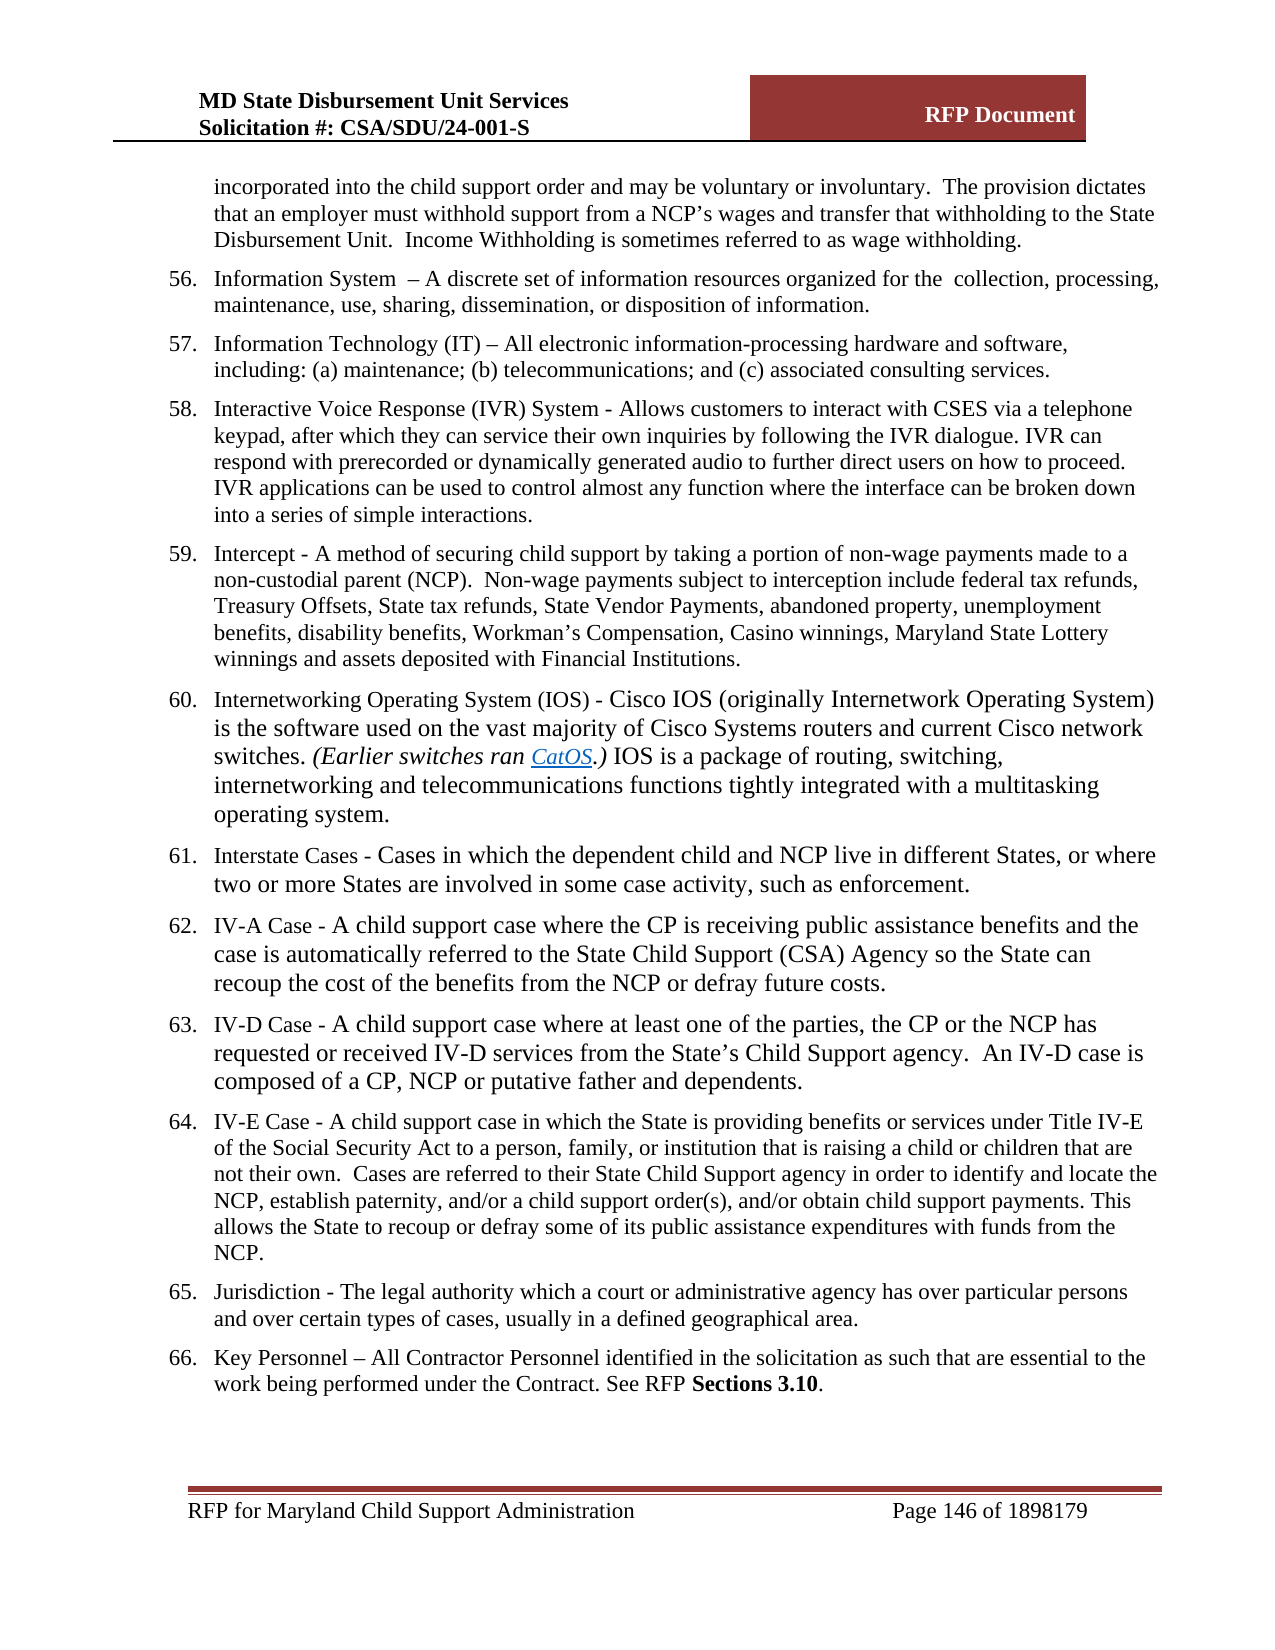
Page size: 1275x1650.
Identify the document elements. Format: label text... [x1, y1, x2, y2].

list Information System – A discrete set of information resources organized for the collection, processing, maintenance, use, sharing, dissemination, or disposition of information. [169, 265, 1162, 318]
list Internetworking Operating System (IOS) - Cisco IOS (originally Internetwork Operating System) is the software used on the vast majority of Cisco Systems routers and current Cisco network switches. (Earlier switches ran CatOS.) IOS is a package of routing, switching, internetworking and telecommunications functions tightly integrated with a multitasking operating system. [169, 684, 1162, 828]
list Key Personnel – All Contractor Personnel identified in the solicitation as such that are essential to the work being performed under the Contract. See RFP Sections 3.10. [169, 1343, 1162, 1396]
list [169, 173, 1162, 252]
list Interactive Voice Response (IVR) System - Allows customers to interact with CSES via a telephone keypad, after which they can service their own inquiries by following the IVR dialogue. IVR can respond with prerecorded or dynamically generated audio to further direct users on how to proceed. IVR applications can be used to control almost any function where the interface can be broken down into a series of simple interactions. [169, 395, 1162, 527]
list IV-E Case - A child support case in which the State is providing benefits or services under Title IV-E of the Social Security Act to a person, family, or institution that is raising a child or children that are not their own. Cases are referred to their State Child Support agency in order to identify and locate the NCP, establish paternity, and/or a child support order(s), and/or obtain child support payments. This allows the State to recoup or defray some of its public assistance expenditures with funds from the NCP. [169, 1108, 1162, 1266]
list Intercept - A method of securing child support by taking a portion of non-wage payments made to a non-custodial parent (NCP). Non-wage payments subject to interception include federal tax refunds, Treasury Offsets, State tax refunds, State Vendor Payments, abandoned property, unemployment benefits, disability benefits, Workman’s Compensation, Casino winnings, Maryland State Lottery winnings and assets deposited with Financial Institutions. [169, 540, 1162, 671]
list IV-A Case - A child support case where the CP is receiving public assistance benefits and the case is automatically referred to the State Child Support (CSA) Agency so the State can recoup the cost of the benefits from the NCP or defray future costs. [169, 910, 1162, 996]
list Information Technology (IT) – All electronic information-processing hardware and software, including: (a) maintenance; (b) telecommunications; and (c) associated consulting services. [169, 330, 1162, 383]
list Jurisdiction - The legal authority which a court or administrative agency has over particular persons and over certain types of cases, usually in a defined geographical area. [169, 1278, 1162, 1331]
list IV-D Case - A child support case where at least one of the parties, the CP or the NCP has requested or received IV-D services from the State’s Child Support agency. An IV-D case is composed of a CP, NCP or putative father and dependents. [169, 1009, 1162, 1095]
list Interstate Cases - Cases in which the dependent child and NCP live in different States, or where two or more States are involved in some case activity, such as enforcement. [169, 840, 1162, 898]
